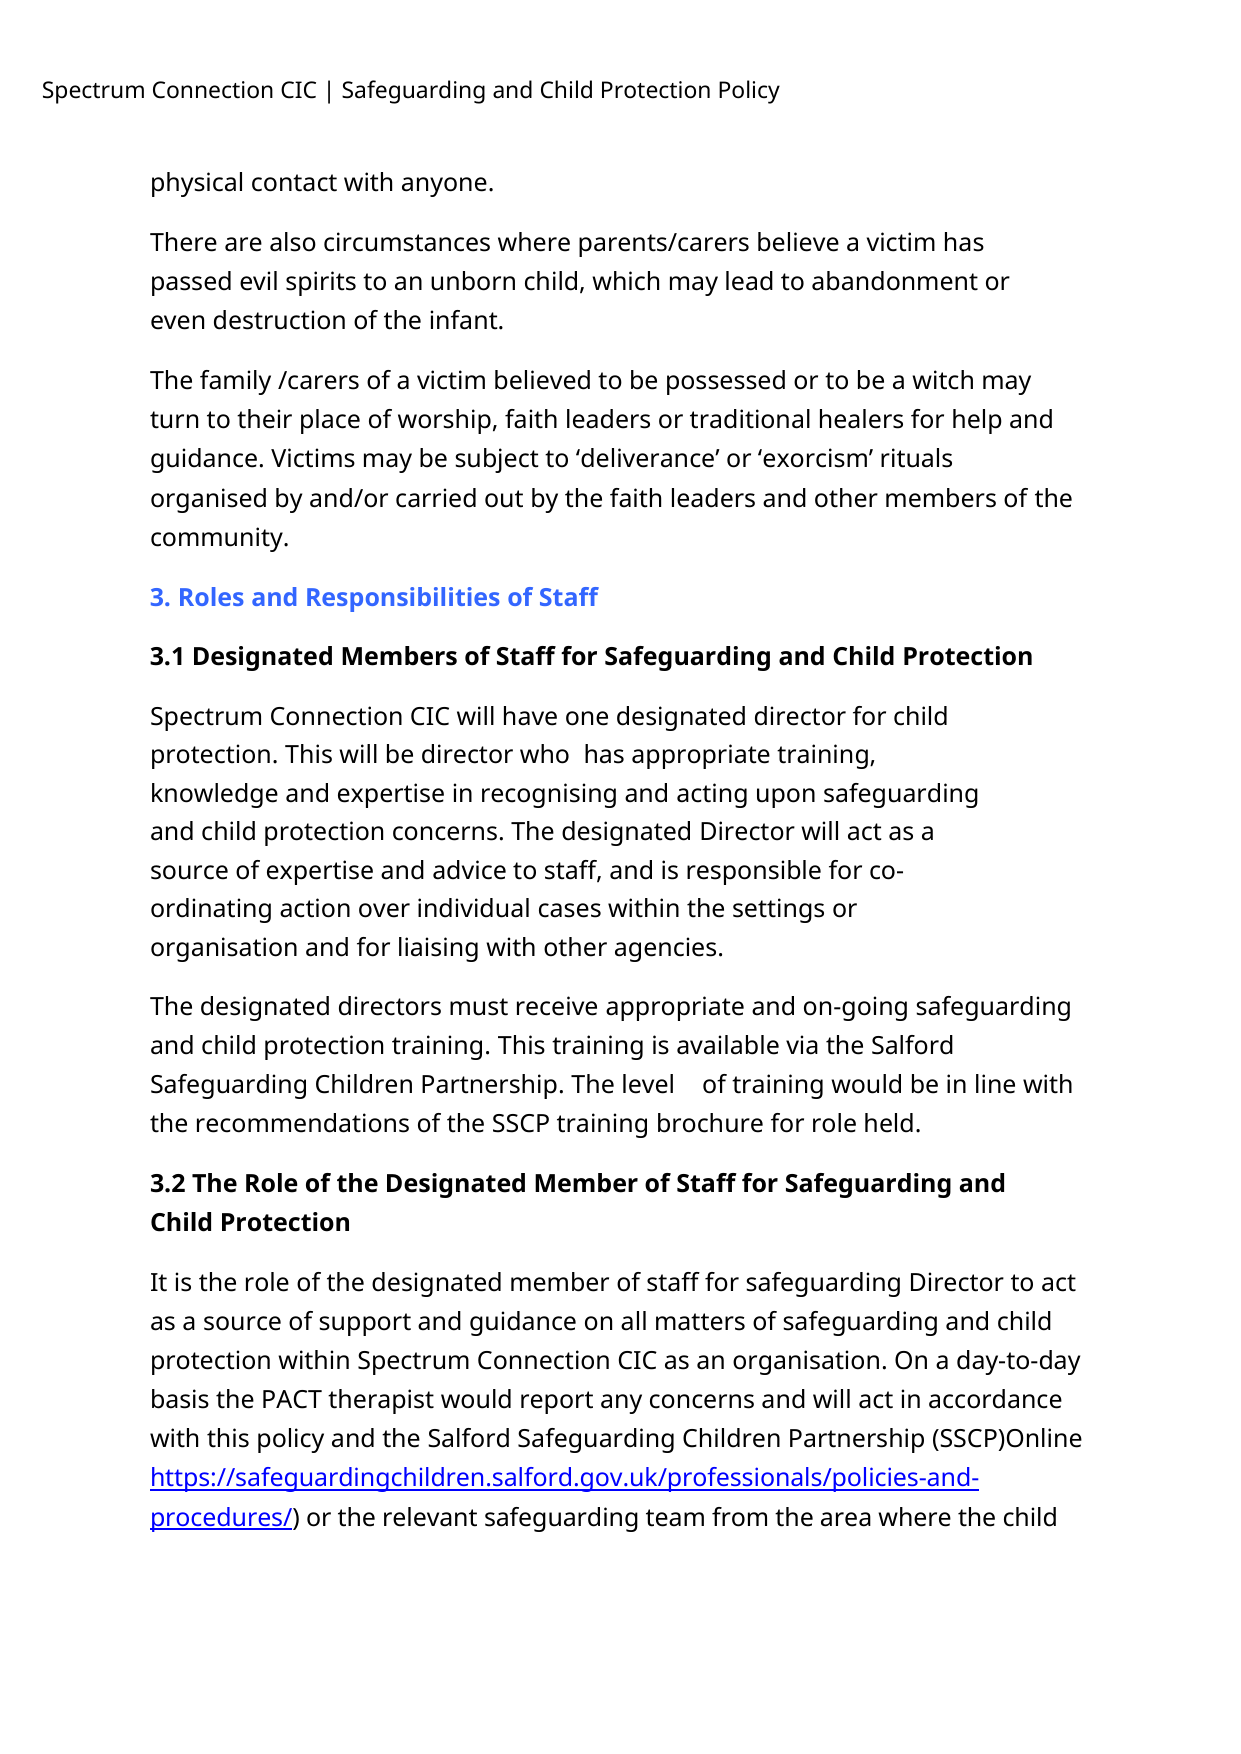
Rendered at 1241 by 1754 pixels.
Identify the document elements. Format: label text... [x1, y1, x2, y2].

text There are also circumstances where parents/carers believe a victim has passed evil spirits to an unborn child, which may lead to abandonment or even destruction of the infant. [150, 224, 1043, 337]
text The family /carers of a victim believed to be possessed or to be a witch may turn to their place of worship, faith leaders or traditional healers for help and guidance. Victims may be subject to ‘deliverance’ or ‘exorcism’ rituals organised by and/or carried out by the faith leaders and other members of the community. [150, 363, 1074, 553]
list The Role of the Designated Member of Staff for Safeguarding and Child Protection [150, 1166, 1044, 1239]
subtitle Roles and Responsibilities of Staff [149, 579, 1221, 613]
text Spectrum Connection CIC will have one designated director for child protection. This will be director who has appropriate training, knowledge and expertise in recognising and acting upon safeguarding and child protection concerns. The designated Director will act as a source of expertise and advice to staff, and is responsible for co-ordinating action over individual cases within the settings or organisation and for liaising with other agencies. [150, 699, 997, 963]
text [150, 1264, 1091, 1533]
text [150, 164, 1091, 199]
text The designated directors must receive appropriate and on-going safeguarding and child protection training. This training is available via the Salford Safeguarding Children Partnership. The level of training would be in line with the recommendations of the SSCP training brochure for role held. [150, 988, 1074, 1140]
list Designated Members of Staff for Safeguarding and Child Protection [149, 639, 1221, 673]
